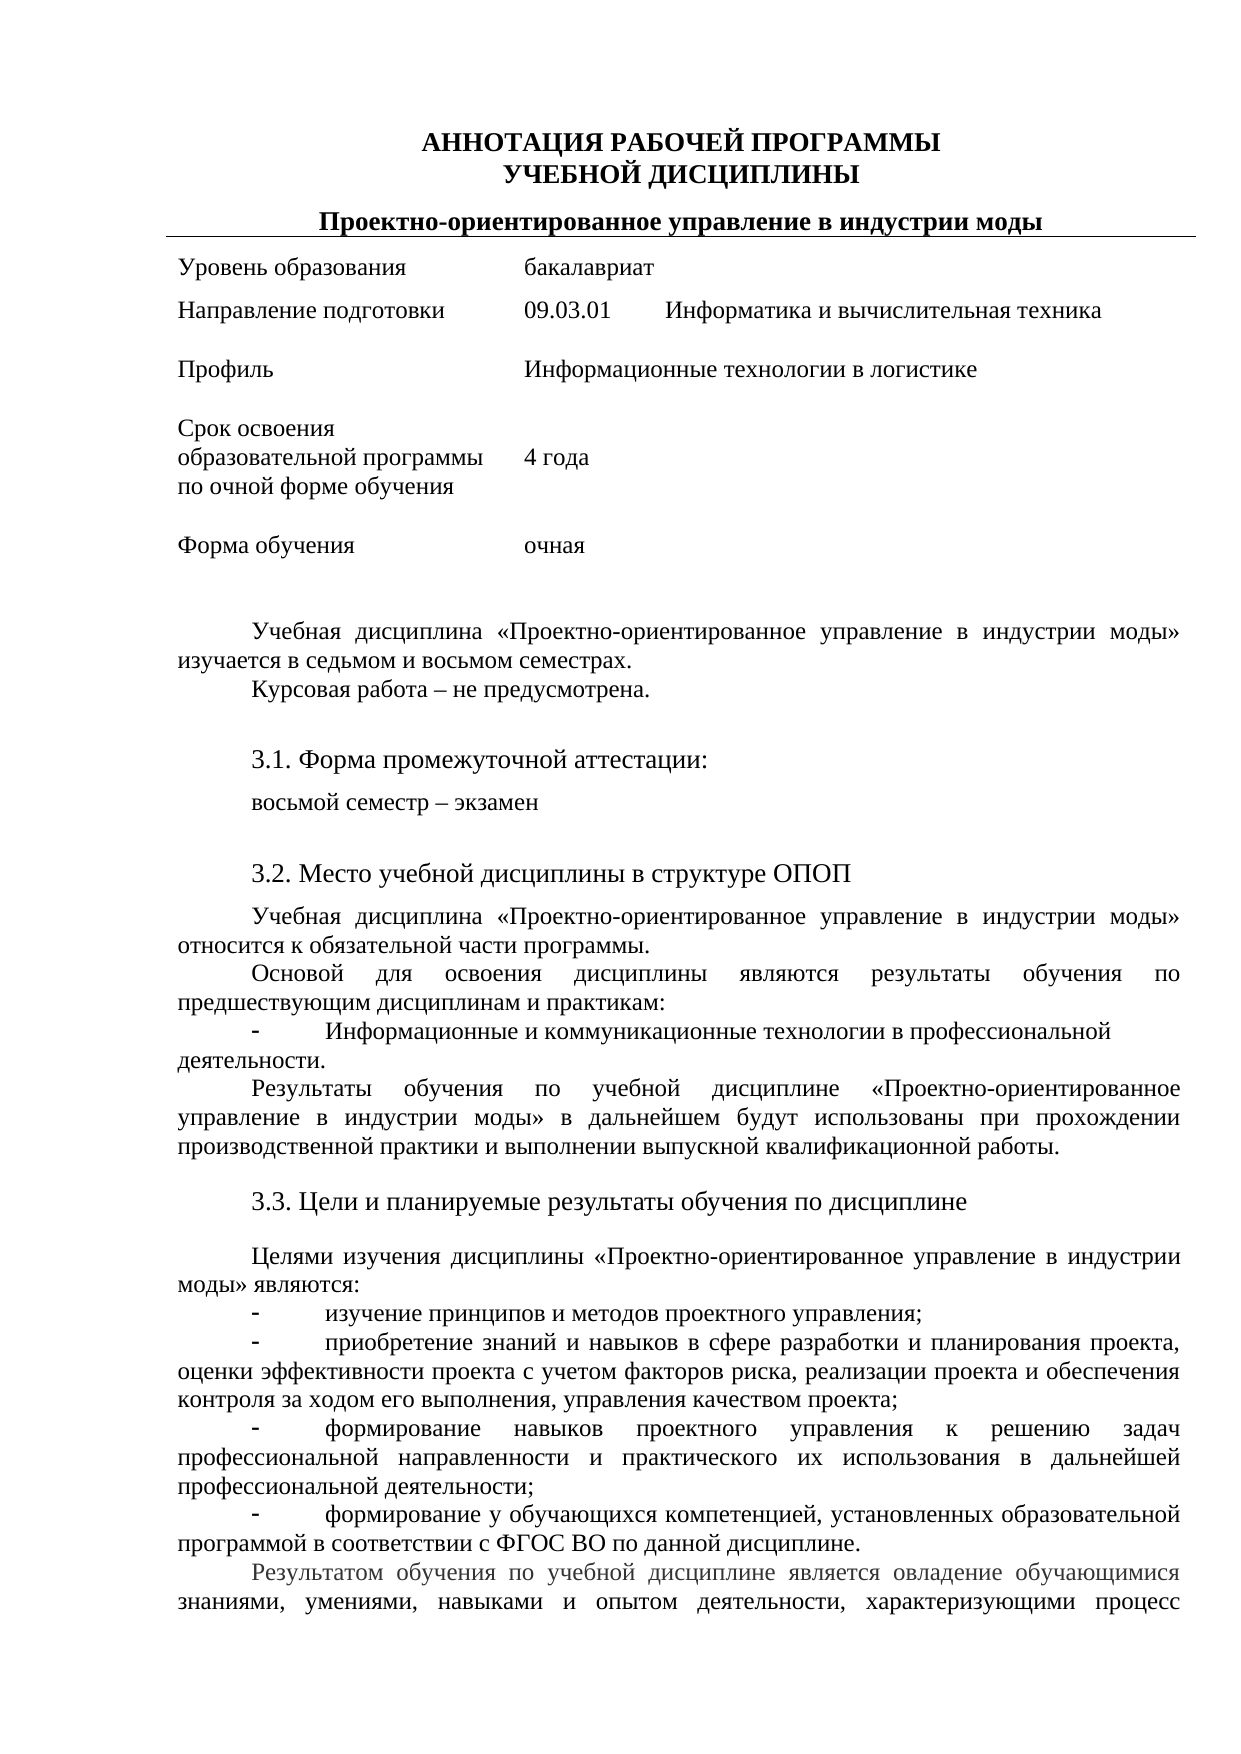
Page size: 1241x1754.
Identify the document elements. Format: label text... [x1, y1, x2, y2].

table_cell бакалавриат [513, 237, 1196, 295]
table_cell Форма обучения [166, 500, 513, 559]
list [177, 1557, 1181, 1614]
table_cell Информационные технологии в логистике [513, 354, 1196, 413]
table_cell Профиль [166, 354, 513, 413]
table_cell Срок освоения образовательной программы по очной форме обучения [166, 413, 513, 499]
text 3.1. Форма промежуточной аттестации: [251, 744, 1181, 775]
list приобретение знаний и навыков в сфере разработки и планирования проекта, оценки эффективности проекта с учетом факторов риска, реализации проекта и обеспечения контроля за ходом его выполнения, управления качеством проекта; [177, 1327, 1181, 1413]
list Целями изучения дисциплины «Проектно-ориентированное управление в индустрии моды» являются: [177, 1241, 1181, 1298]
table_cell очная [513, 500, 1196, 559]
list Учебная дисциплина «Проектно-ориентированное управление в индустрии моды» относится к обязательной части программы. [177, 901, 1181, 958]
table_cell 4 года [513, 413, 1196, 499]
table_cell Направление подготовки [166, 295, 513, 354]
table_cell Информатика и вычислительная техника [654, 295, 1196, 354]
list Основой для освоения дисциплины являются результаты обучения по предшествующим дисциплинам и практикам: [177, 958, 1181, 1016]
list Курсовая работа – не предусмотрена. [177, 674, 1181, 702]
list изучение принципов и методов проектного управления; [177, 1298, 1181, 1327]
text 3.2. Место учебной дисциплины в структуре ОПОП [251, 857, 1181, 888]
list Учебная дисциплина «Проектно-ориентированное управление в индустрии моды» изучается в седьмом и восьмом семестрах. [177, 616, 1181, 674]
list Информационные и коммуникационные технологии в профессиональной деятельности. [177, 1016, 1181, 1073]
table_header АННОТАЦИЯ РАБОЧЕЙ ПРОГРАММЫ УЧЕБНОЙ ДИСЦИПЛИНЫ [166, 127, 1196, 189]
table_cell Уровень образования [166, 237, 513, 295]
text восьмой семестр – экзамен [177, 787, 1181, 816]
list формирование навыков проектного управления к решению задач профессиональной направленности и практического их использования в дальнейшей профессиональной деятельности; [177, 1413, 1181, 1499]
list Результаты обучения по учебной дисциплине «Проектно-ориентированное управление в индустрии моды» в дальнейшем будут использованы при прохождении производственной практики и выполнении выпускной квалификационной работы. [177, 1073, 1181, 1160]
table_cell Проектно-ориентированное управление в индустрии моды [166, 189, 1196, 236]
list формирование у обучающихся компетенцией, установленных образовательной программой в соответствии с ФГОС ВО по данной дисциплине. [177, 1499, 1181, 1557]
text 3.3. Цели и планируемые результаты обучения по дисциплине [251, 1185, 1181, 1216]
table_cell 09.03.01 [513, 295, 653, 354]
